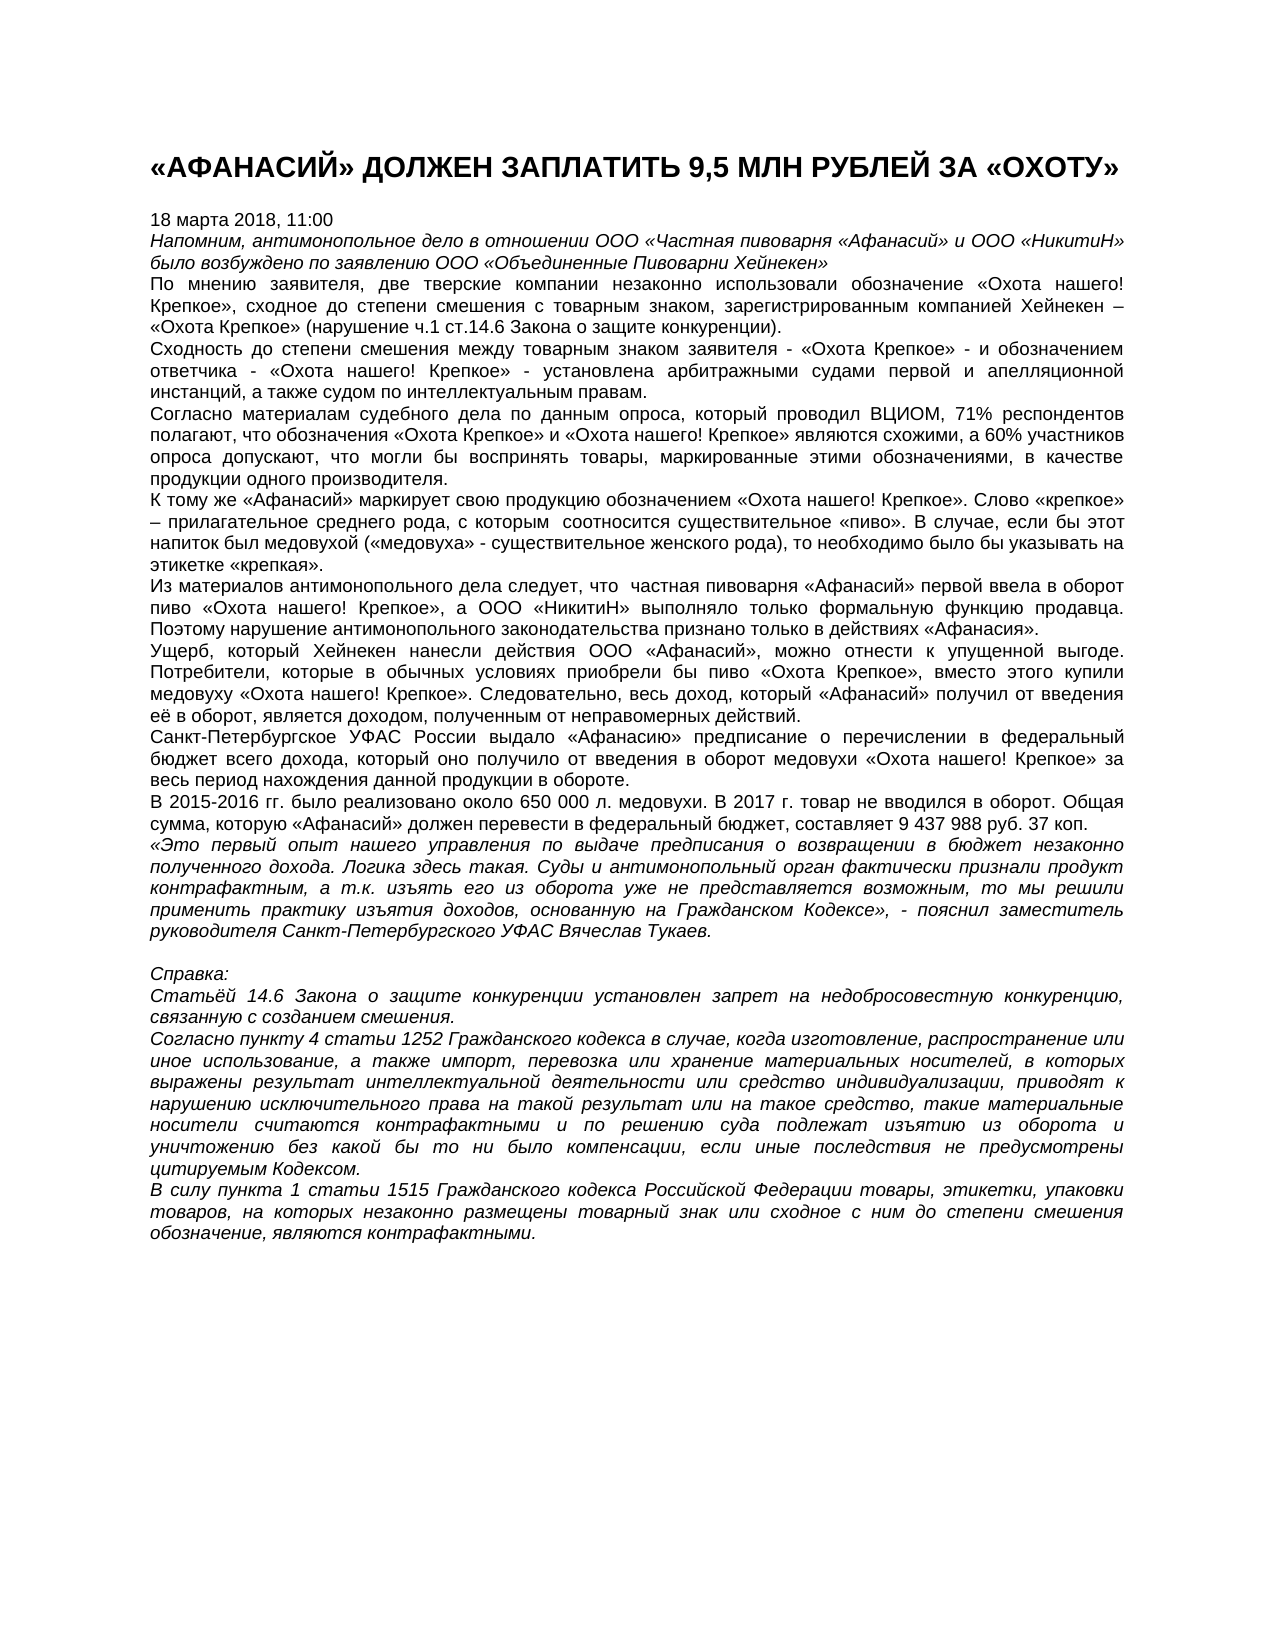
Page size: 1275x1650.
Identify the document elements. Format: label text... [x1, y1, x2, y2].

text Согласно пункту 4 статьи 1252 Гражданского кодекса в случае, когда изготовление, распространение или иное использование, а также импорт, перевозка или хранение материальных носителей, в которых выражены результат интеллектуальной деятельности или средство индивидуализации, приводят к нарушению исключительного права на такой результат или на такое средство, такие материальные носители считаются контрафактными и по решению суда подлежат изъятию из оборота и уничтожению без какой бы то ни было компенсации, если иные последствия не предусмотрены цитируемым Кодексом. [150, 1028, 1125, 1179]
text Статьёй 14.6 Закона о защите конкуренции установлен запрет на недобросовестную конкуренцию, связанную с созданием смешения. [150, 985, 1125, 1028]
text Согласно материалам судебного дела по данным опроса, который проводил ВЦИОМ, 71% респондентов полагают, что обозначения «Охота Крепкое» и «Охота нашего! Крепкое» являются схожими, а 60% участников опроса допускают, что могли бы воспринять товары, маркированные этими обозначениями, в качестве продукции одного производителя. [150, 403, 1125, 489]
text Напомним, антимонопольное дело в отношении ООО «Частная пивоварня «Афанасий» и ООО «НикитиН» было возбуждено по заявлению ООО «Объединенные Пивоварни Хейнекен» [150, 230, 1125, 273]
text Санкт-Петербургское УФАС России выдало «Афанасию» предписание о перечислении в федеральный бюджет всего дохода, который оно получило от введения в оборот медовухи «Охота нашего! Крепкое» за весь период нахождения данной продукции в обороте. [150, 726, 1125, 791]
text «Это первый опыт нашего управления по выдаче предписания о возвращении в бюджет незаконно полученного дохода. Логика здесь такая. Суды и антимонопольный орган фактически признали продукт контрафактным, а т.к. изъять его из оборота уже не представляется возможным, то мы решили применить практику изъятия доходов, основанную на Гражданском Кодексе», - пояснил заместитель руководителя Санкт-Петербургского УФАС Вячеслав Тукаев. [150, 834, 1125, 942]
text Ущерб, который Хейнекен нанесли действия ООО «Афанасий», можно отнести к упущенной выгоде. Потребители, которые в обычных условиях приобрели бы пиво «Охота Крепкое», вместо этого купили медовуху «Охота нашего! Крепкое». Следовательно, весь доход, который «Афанасий» получил от введения её в оборот, является доходом, полученным от неправомерных действий. [150, 640, 1125, 726]
text 18 марта 2018, 11:00 [150, 208, 1125, 230]
text Справка: [150, 963, 1125, 985]
subtitle «Афанасий» должен заплатить 9,5 млн рублей за «Охоту» [150, 150, 1125, 183]
text По мнению заявителя, две тверские компании незаконно использовали обозначение «Охота нашего! Крепкое», сходное до степени смешения с товарным знаком, зарегистрированным компанией Хейнекен – «Охота Крепкое» (нарушение ч.1 ст.14.6 Закона о защите конкуренции). [150, 273, 1125, 338]
text Сходность до степени смешения между товарным знаком заявителя - «Охота Крепкое» - и обозначением ответчика - «Охота нашего! Крепкое» - установлена арбитражными судами первой и апелляционной инстанций, а также судом по интеллектуальным правам. [150, 338, 1125, 403]
text Из материалов антимонопольного дела следует, что частная пивоварня «Афанасий» первой ввела в оборот пиво «Охота нашего! Крепкое», а ООО «НикитиН» выполняло только формальную функцию продавца. Поэтому нарушение антимонопольного законодательства признано только в действиях «Афанасия». [150, 575, 1125, 640]
text К тому же «Афанасий» маркирует свою продукцию обозначением «Охота нашего! Крепкое». Слово «крепкое» – прилагательное среднего рода, с которым соотносится существительное «пиво». В случае, если бы этот напиток был медовухой («медовуха» - существительное женского рода), то необходимо было бы указывать на этикетке «крепкая». [150, 489, 1125, 575]
text В 2015-2016 гг. было реализовано около 650 000 л. медовухи. В 2017 г. товар не вводился в оборот. Общая сумма, которую «Афанасий» должен перевести в федеральный бюджет, составляет 9 437 988 руб. 37 коп. [150, 791, 1125, 834]
text В силу пункта 1 статьи 1515 Гражданского кодекса Российской Федерации товары, этикетки, упаковки товаров, на которых незаконно размещены товарный знак или сходное с ним до степени смешения обозначение, являются контрафактными. [150, 1179, 1125, 1243]
